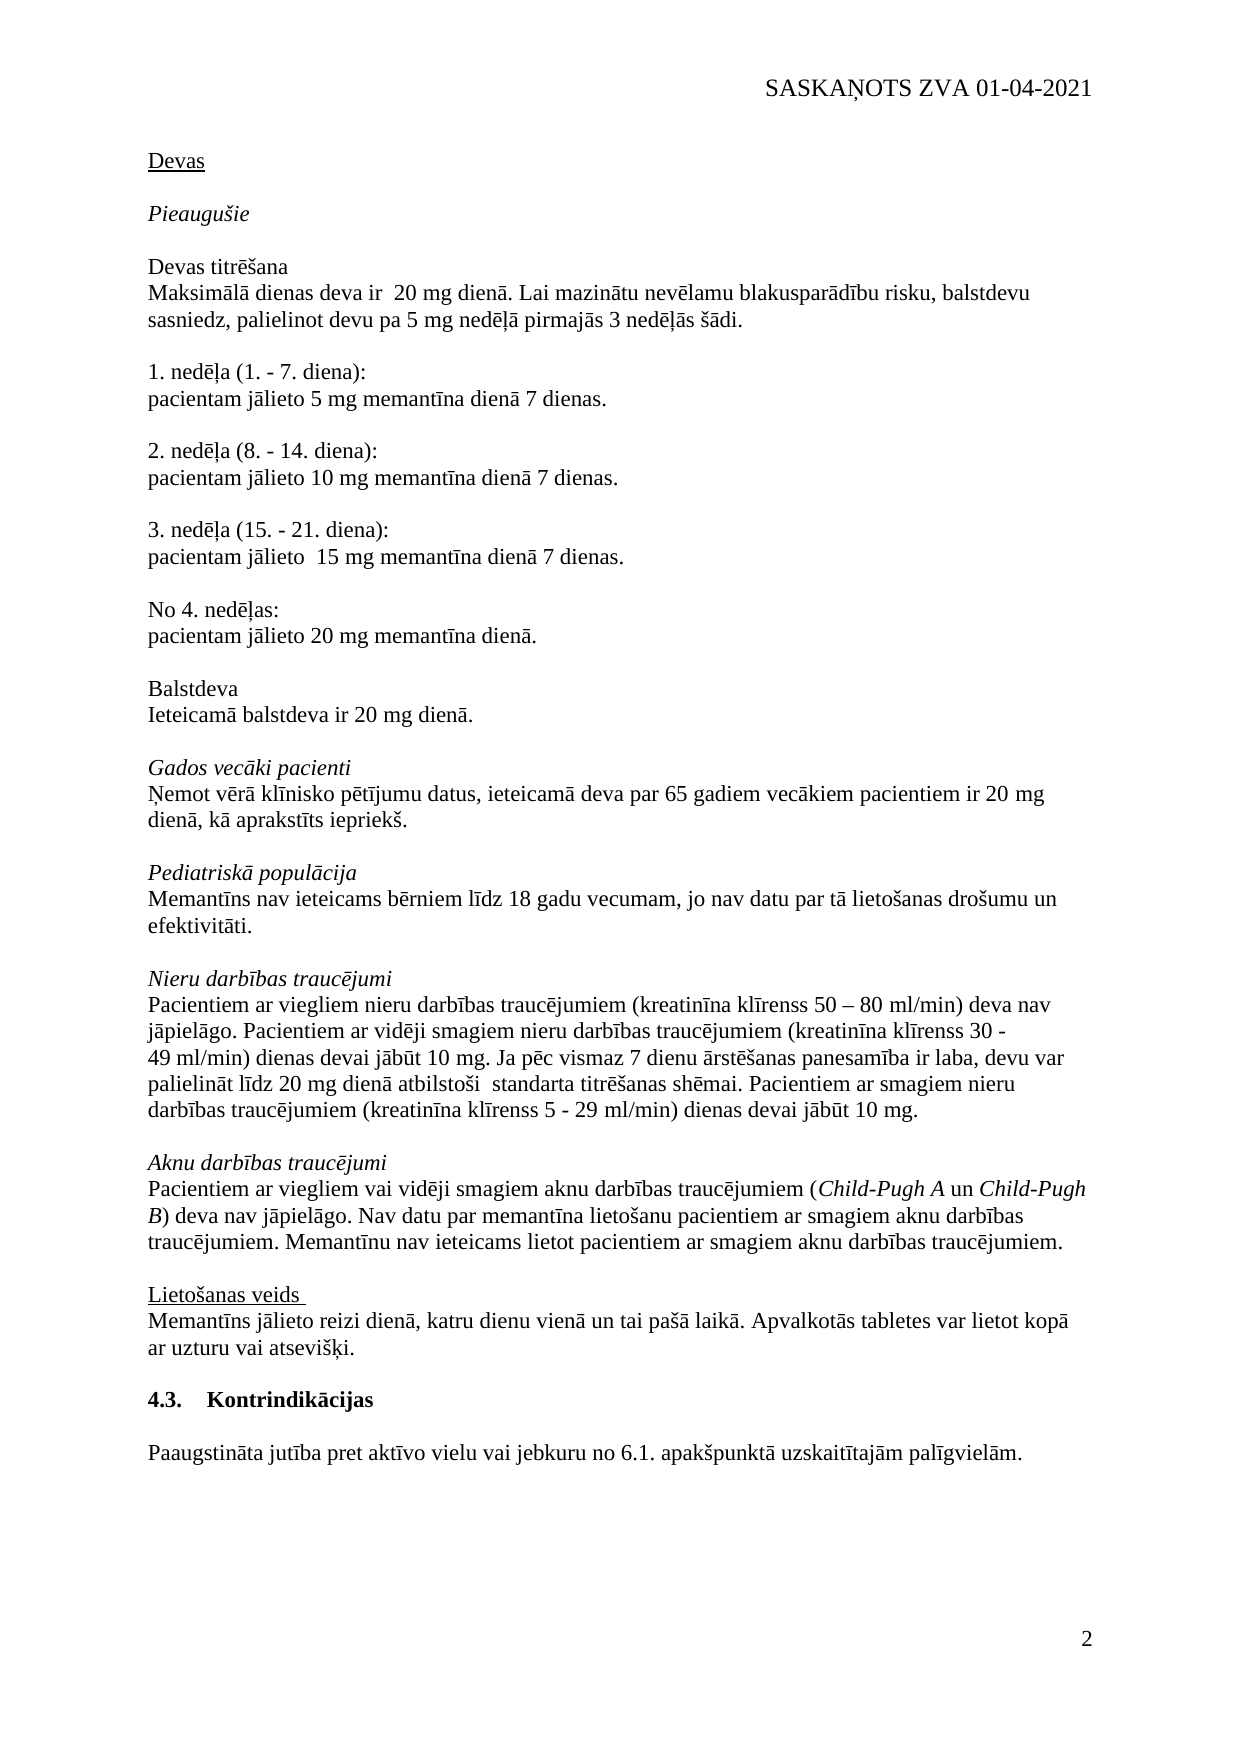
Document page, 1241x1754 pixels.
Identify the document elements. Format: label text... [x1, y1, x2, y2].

text Pediatriskā populācija [148, 859, 1093, 886]
text Devas titrēšana [148, 253, 1093, 279]
text pacientam jālieto 10 mg memantīna dienā 7 dienas. [148, 464, 1093, 490]
text 2. nedēļa (8. - 14. diena): [148, 437, 1093, 464]
text 3. nedēļa (15. - 21. diena): [148, 517, 1093, 543]
text pacientam jālieto 15 mg memantīna dienā 7 dienas. [148, 543, 1093, 569]
text Memantīns nav ieteicams bērniem līdz 18 gadu vecumam, jo nav datu par tā lietošanas drošumu un efektivitāti. [148, 886, 1093, 938]
text Nieru darbības traucējumi [148, 964, 1093, 991]
text pacientam jālieto 20 mg memantīna dienā. [148, 622, 1093, 648]
text Ņemot vērā klīnisko pētījumu datus, ieteicamā deva par 65 gadiem vecākiem pacientiem ir 20 mg dienā, kā aprakstīts iepriekš. [148, 780, 1093, 833]
text Pacientiem ar viegliem vai vidēji smagiem aknu darbības traucējumiem (Child-Pugh A un Child-Pugh B) deva nav jāpielāgo. Nav datu par memantīna lietošanu pacientiem ar smagiem aknu darbības traucējumiem. Memantīnu nav ieteicams lietot pacientiem ar smagiem aknu darbības traucējumiem. [148, 1175, 1093, 1254]
text No 4. nedēļas: [148, 596, 1093, 622]
text Pieaugušie [148, 200, 1093, 227]
text Ieteicamā balstdeva ir 20 mg dienā. [148, 701, 1093, 727]
text Lietošanas veids [148, 1281, 1093, 1307]
text Pacientiem ar viegliem nieru darbības traucējumiem (kreatinīna klīrenss 50 – 80 ml/min) deva nav jāpielāgo. Pacientiem ar vidēji smagiem nieru darbības traucējumiem (kreatinīna klīrenss 30 - 49 ml/min) dienas devai jābūt 10 mg. Ja pēc vismaz 7 dienu ārstēšanas panesamība ir laba, devu var palielināt līdz 20 mg dienā atbilstoši standarta titrēšanas shēmai. Pacientiem ar smagiem nieru darbības traucējumiem (kreatinīna klīrenss 5 - 29 ml/min) dienas devai jābūt 10 mg. [148, 991, 1093, 1123]
text 4.3. Kontrindikācijas [148, 1386, 1093, 1413]
text Maksimālā dienas deva ir 20 mg dienā. Lai mazinātu nevēlamu blakusparādību risku, balstdevu sasniedz, palielinot devu pa 5 mg nedēļā pirmajās 3 nedēļās šādi. [148, 279, 1093, 332]
text 1. nedēļa (1. - 7. diena): [148, 358, 1093, 385]
text Devas [148, 148, 1093, 174]
text pacientam jālieto 5 mg memantīna dienā 7 dienas. [148, 385, 1093, 411]
text Gados vecāki pacienti [148, 754, 1093, 780]
text Aknu darbības traucējumi [148, 1149, 1093, 1175]
text Balstdeva [148, 675, 1093, 701]
text Paaugstināta jutība pret aktīvo vielu vai jebkuru no 6.1. apakšpunktā uzskaitītajām palīgvielām. [148, 1439, 1093, 1465]
text Memantīns jālieto reizi dienā, katru dienu vienā un tai pašā laikā. Apvalkotās tabletes var lietot kopā ar uzturu vai atsevišķi. [148, 1307, 1093, 1360]
